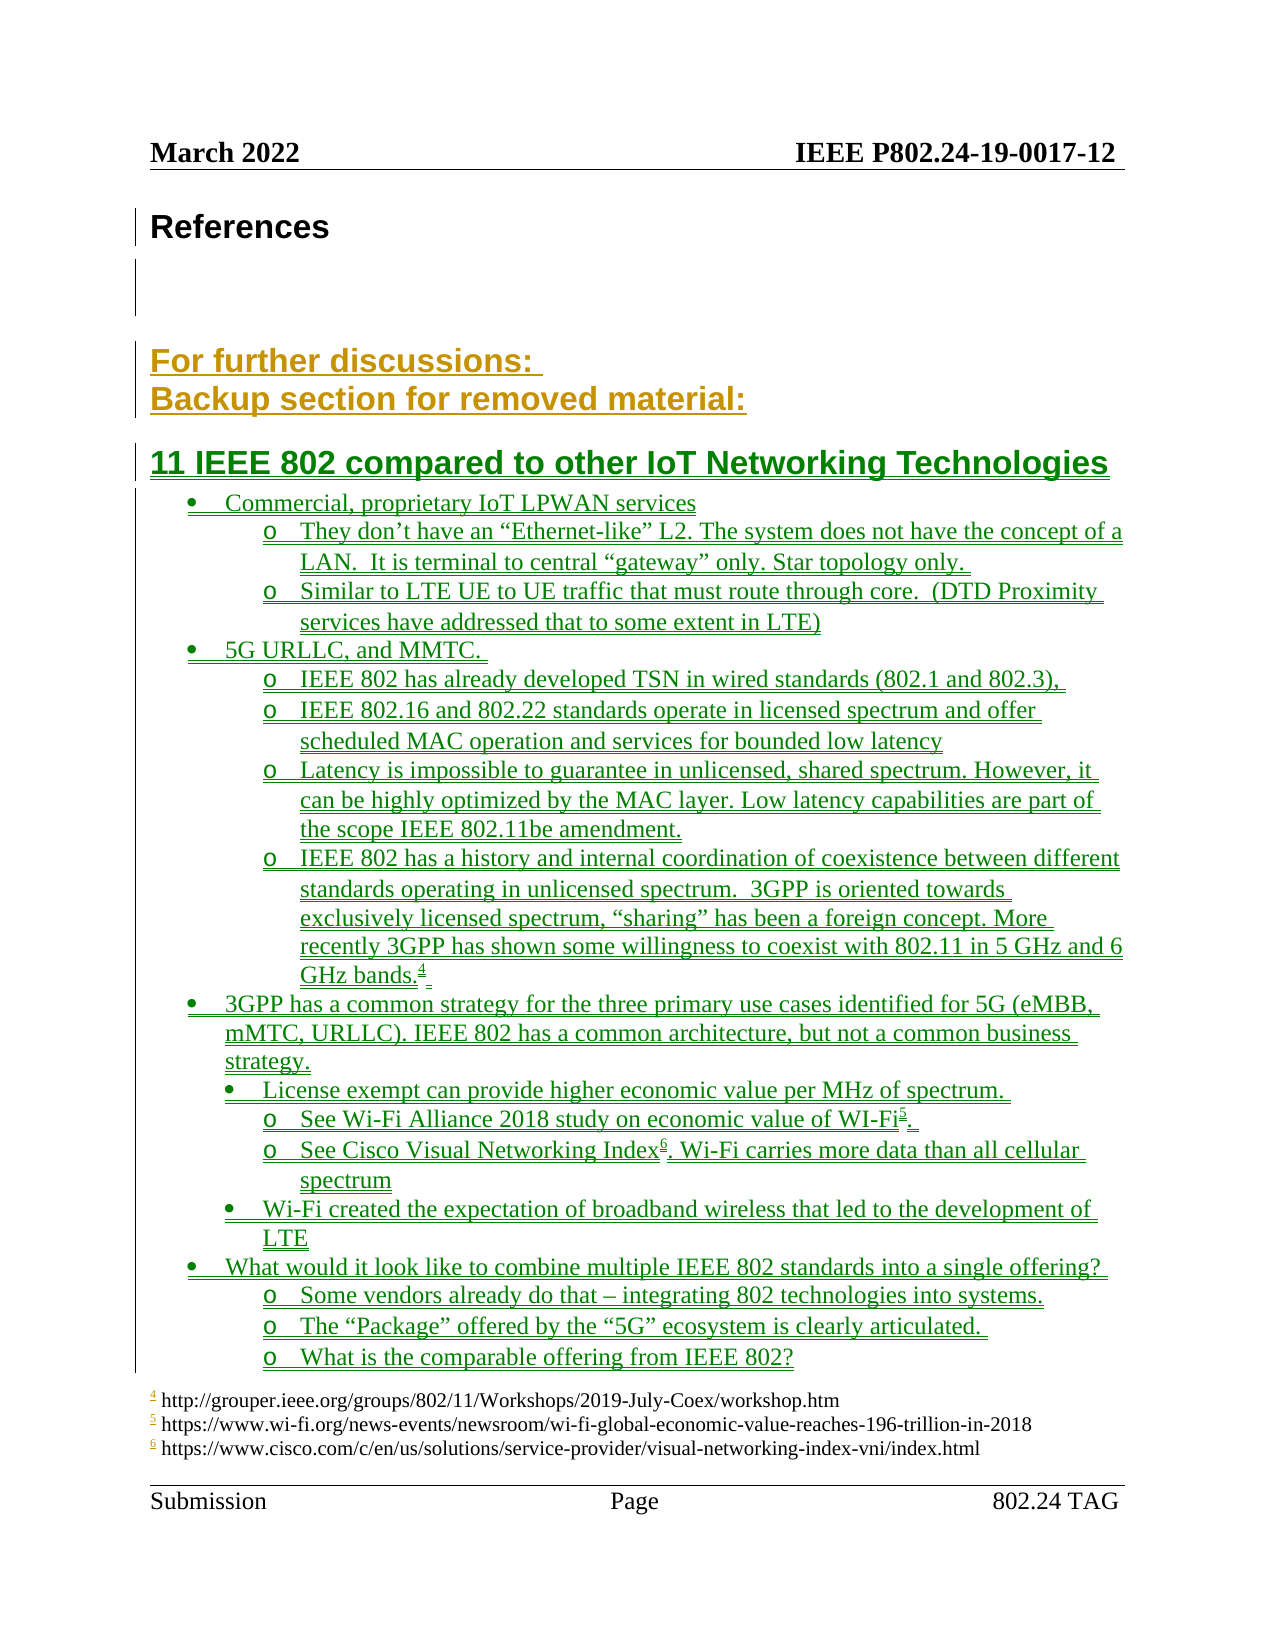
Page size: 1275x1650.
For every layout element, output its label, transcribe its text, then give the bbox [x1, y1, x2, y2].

subtitle References [150, 208, 1125, 246]
